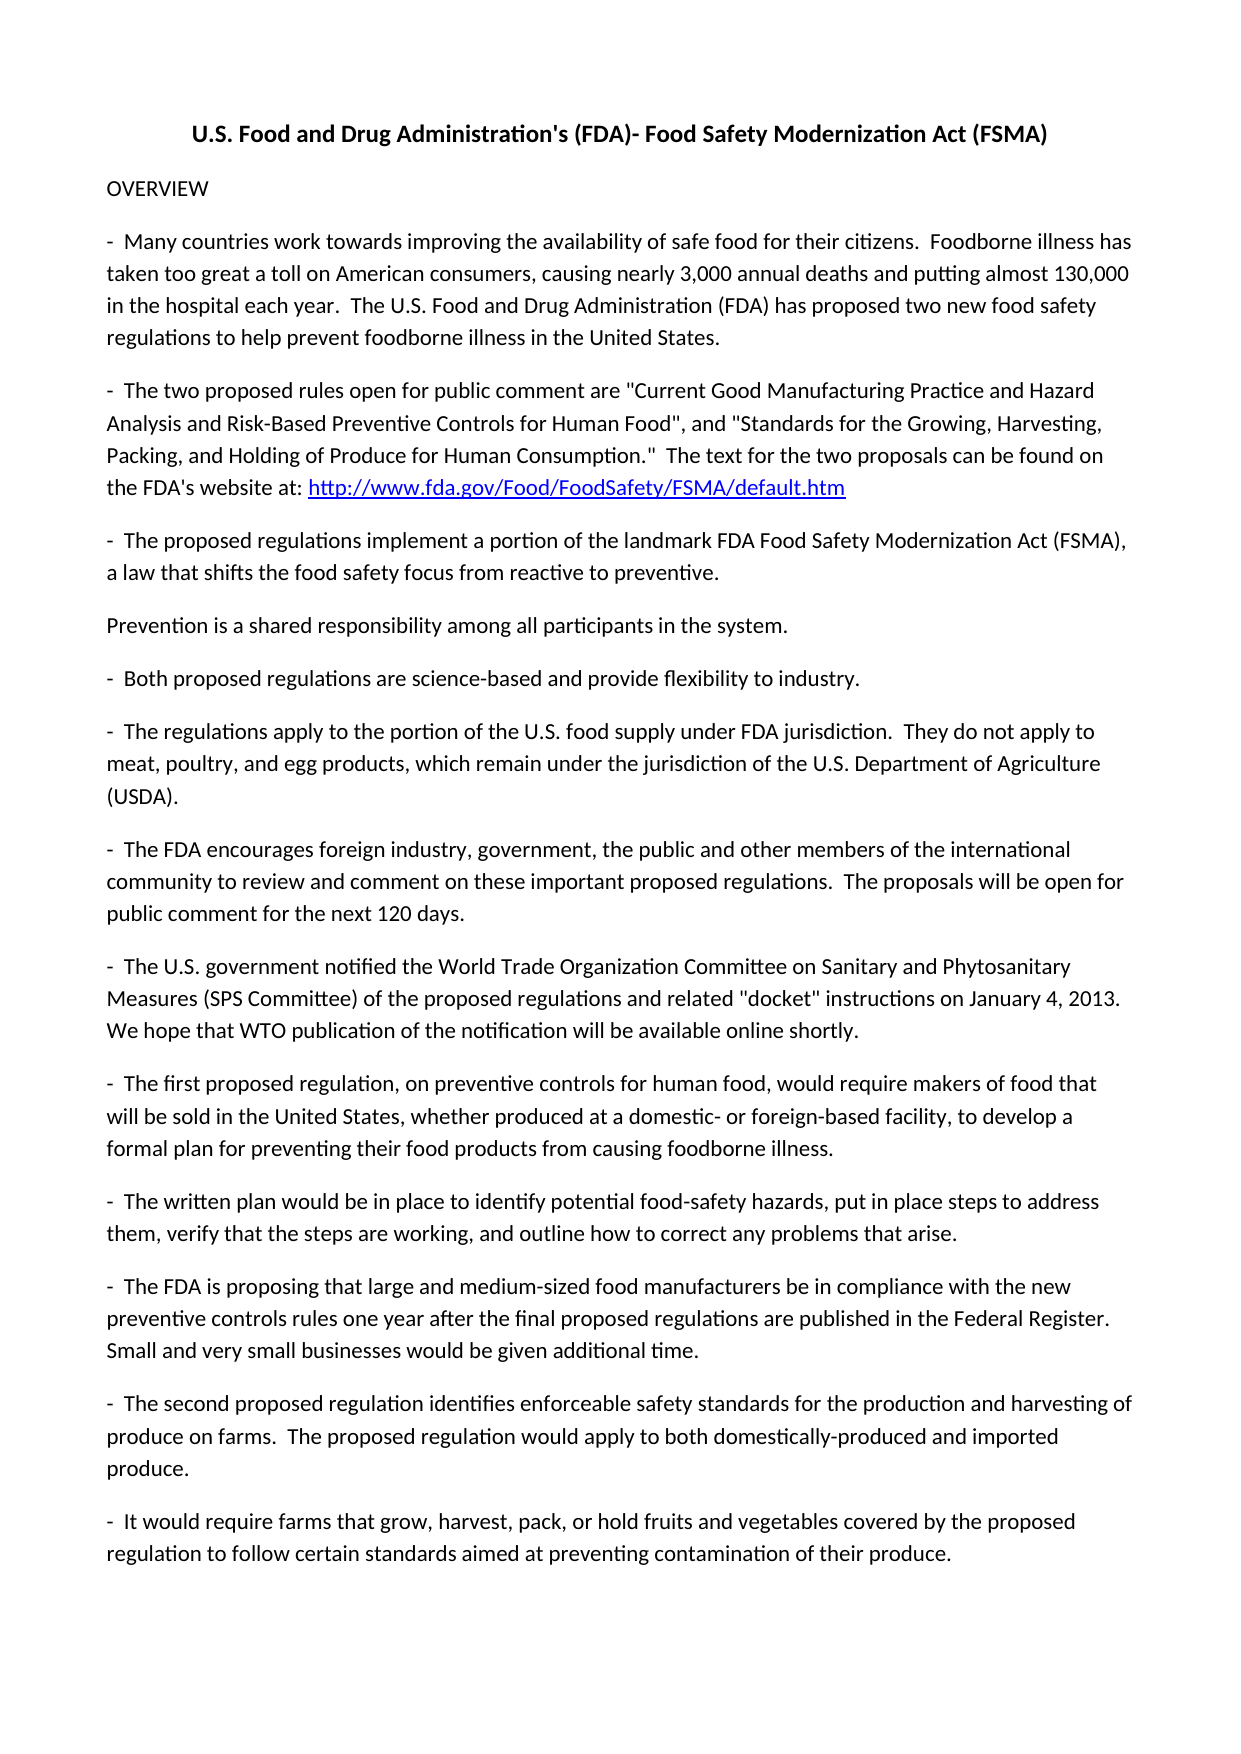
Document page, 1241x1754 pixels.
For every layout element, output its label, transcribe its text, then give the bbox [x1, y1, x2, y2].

text - The U.S. government notified the World Trade Organization Committee on Sanitary and Phytosanitary Measures (SPS Committee) of the proposed regulations and related "docket" instructions on January 4, 2013. We hope that WTO publication of the notification will be available online shortly. [106, 952, 1134, 1044]
text - The two proposed rules open for public comment are "Current Good Manufacturing Practice and Hazard Analysis and Risk-Based Preventive Controls for Human Food", and "Standards for the Growing, Harvesting, Packing, and Holding of Produce for Human Consumption." The text for the two proposals can be found on the FDA's website at: http://www.fda.gov/Food/FoodSafety/FSMA/default.htm [106, 377, 1134, 501]
text - The written plan would be in place to identify potential food-safety hazards, put in place steps to address them, verify that the steps are working, and outline how to correct any problems that arise. [106, 1187, 1134, 1247]
text - The first proposed regulation, on preventive controls for human food, would require makers of food that will be sold in the United States, whether produced at a domestic- or foreign-based facility, to develop a formal plan for preventing their food products from causing foodborne illness. [106, 1069, 1134, 1162]
text - The regulations apply to the portion of the U.S. food supply under FDA jurisdiction. They do not apply to meat, poultry, and egg products, which remain under the jurisdiction of the U.S. Department of Agriculture (USDA). [106, 717, 1134, 810]
text - The FDA encourages foreign industry, government, the public and other members of the international community to review and comment on these important proposed regulations. The proposals will be open for public comment for the next 120 days. [106, 835, 1134, 927]
text U.S. Food and Drug Administration's (FDA)- Food Safety Modernization Act (FSMA) [106, 118, 1134, 149]
text - Both proposed regulations are science-based and provide flexibility to industry. [106, 664, 1134, 692]
text - The second proposed regulation identifies enforceable safety standards for the production and harvesting of produce on farms. The proposed regulation would apply to both domestically-produced and imported produce. [106, 1389, 1134, 1482]
text - It would require farms that grow, harvest, pack, or hold fruits and vegetables covered by the proposed regulation to follow certain standards aimed at preventing contamination of their produce. [106, 1507, 1134, 1567]
text - The FDA is proposing that large and medium-sized food manufacturers be in compliance with the new preventive controls rules one year after the final proposed regulations are published in the Federal Register. Small and very small businesses would be given additional time. [106, 1272, 1134, 1364]
text Prevention is a shared responsibility among all participants in the system. [106, 611, 1134, 639]
text OVERVIEW [106, 174, 1134, 202]
text - Many countries work towards improving the availability of safe food for their citizens. Foodborne illness has taken too great a toll on American consumers, causing nearly 3,000 annual deaths and putting almost 130,000 in the hospital each year. The U.S. Food and Drug Administration (FDA) has proposed two new food safety regulations to help prevent foodborne illness in the United States. [106, 227, 1134, 352]
text - The proposed regulations implement a portion of the landmark FDA Food Safety Modernization Act (FSMA), a law that shifts the food safety focus from reactive to preventive. [106, 526, 1134, 586]
